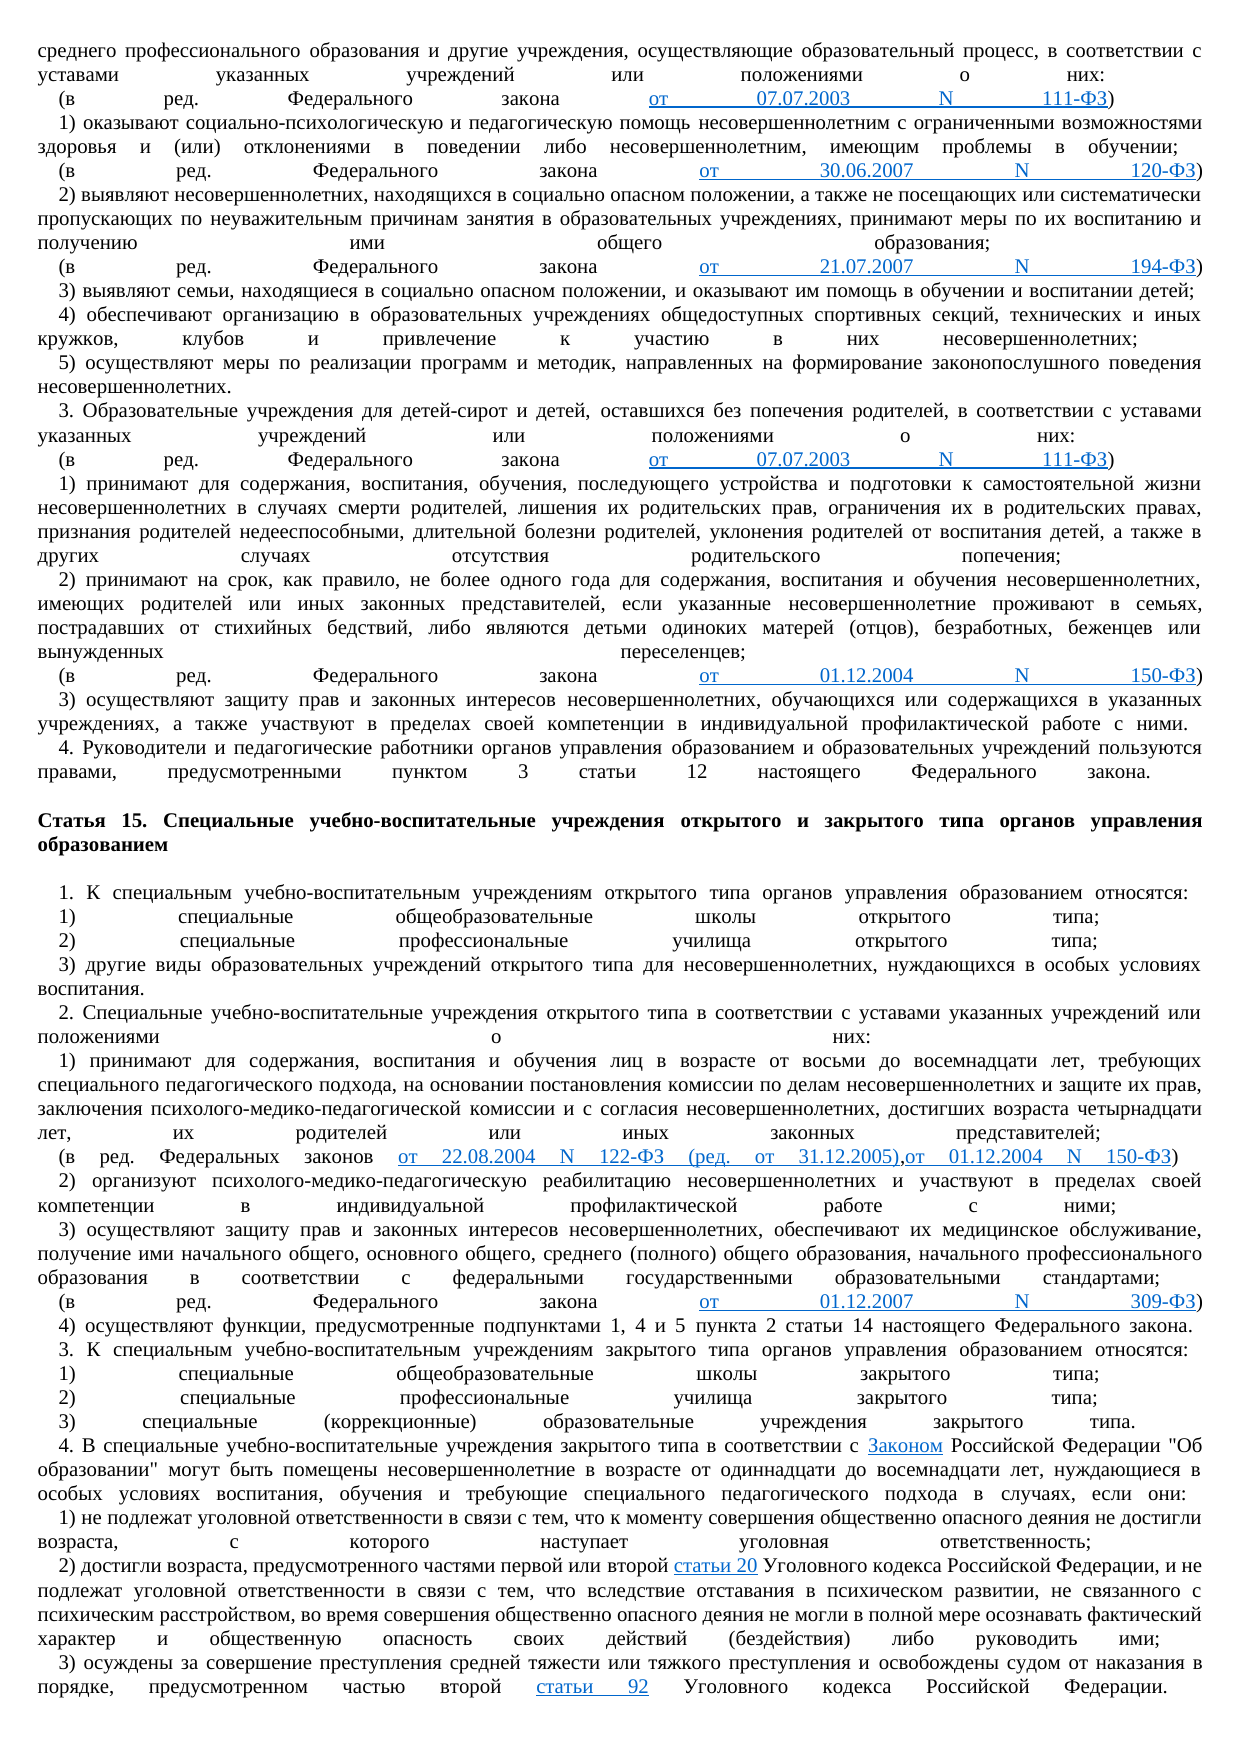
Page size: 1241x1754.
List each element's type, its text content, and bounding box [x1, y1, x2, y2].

text Статья 15. Специальные учебно-воспитательные учреждения открытого и закрытого типа органов управления образованием [37, 807, 1203, 856]
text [37, 37, 1203, 807]
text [37, 856, 1203, 1698]
